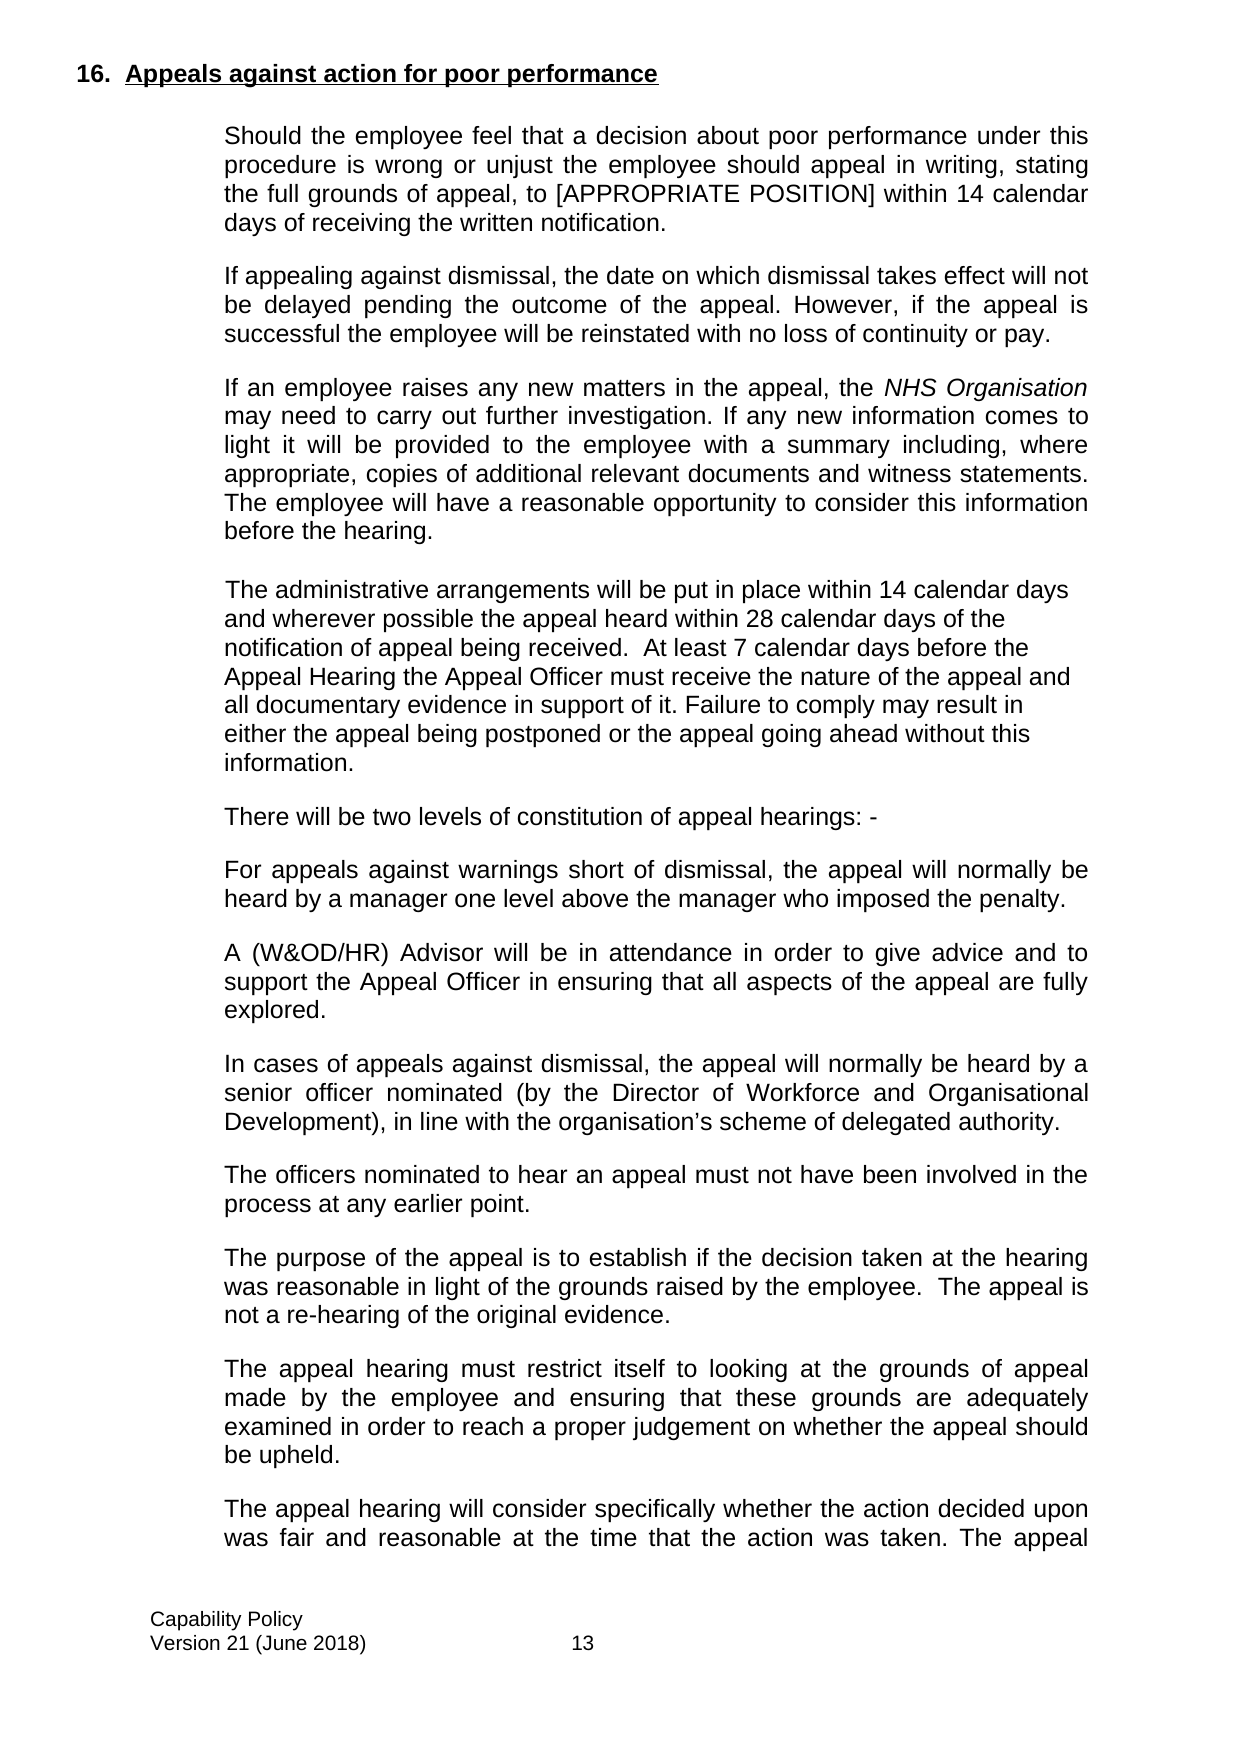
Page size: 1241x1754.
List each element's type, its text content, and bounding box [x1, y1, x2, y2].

subtitle Should the employee feel that a decision about poor performance under this procedure is wrong or unjust the employee should appeal in writing, stating the full grounds of appeal, to [APPROPRIATE POSITION] within 14 calendar days of receiving the written notification. [224, 121, 1090, 236]
subtitle If appealing against dismissal, the date on which dismissal takes effect will not be delayed pending the outcome of the appeal. However, if the appeal is successful the employee will be reinstated with no loss of continuity or pay. [224, 261, 1090, 348]
text For appeals against warnings short of dismissal, the appeal will normally be heard by a manager one level above the manager who imposed the penalty. [224, 855, 1090, 913]
text The officers nominated to hear an appeal must not have been involved in the process at any earlier point. [224, 1160, 1090, 1218]
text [224, 1494, 1090, 1552]
text A (W&OD/HR) Advisor will be in attendance in order to give advice and to support the Appeal Officer in ensuring that all aspects of the appeal are fully explored. [224, 938, 1090, 1024]
text There will be two levels of constitution of appeal hearings: - [224, 802, 1090, 830]
subtitle 16. Appeals against action for poor performance [76, 59, 1090, 88]
text The appeal hearing must restrict itself to looking at the grounds of appeal made by the employee and ensuring that these grounds are adequately examined in order to reach a proper judgement on whether the appeal should be upheld. [224, 1354, 1090, 1469]
text The purpose of the appeal is to establish if the decision taken at the hearing was reasonable in light of the grounds raised by the employee. The appeal is not a re-hearing of the original evidence. [224, 1243, 1090, 1329]
text The administrative arrangements will be put in place within 14 calendar days and wherever possible the appeal heard within 28 calendar days of the notification of appeal being received. At least 7 calendar days before the Appeal Hearing the Appeal Officer must receive the nature of the appeal and all documentary evidence in support of it. Failure to comply may result in either the appeal being postponed or the appeal going ahead without this information. [224, 575, 1090, 777]
text In cases of appeals against dismissal, the appeal will normally be heard by a senior officer nominated (by the Director of Workforce and Organisational Development), in line with the organisation’s scheme of delegated authority. [224, 1049, 1090, 1135]
subtitle If an employee raises any new matters in the appeal, the NHS Organisation may need to carry out further investigation. If any new information comes to light it will be provided to the employee with a summary including, where appropriate, copies of additional relevant documents and witness statements. The employee will have a reasonable opportunity to consider this information before the hearing. [224, 373, 1090, 545]
